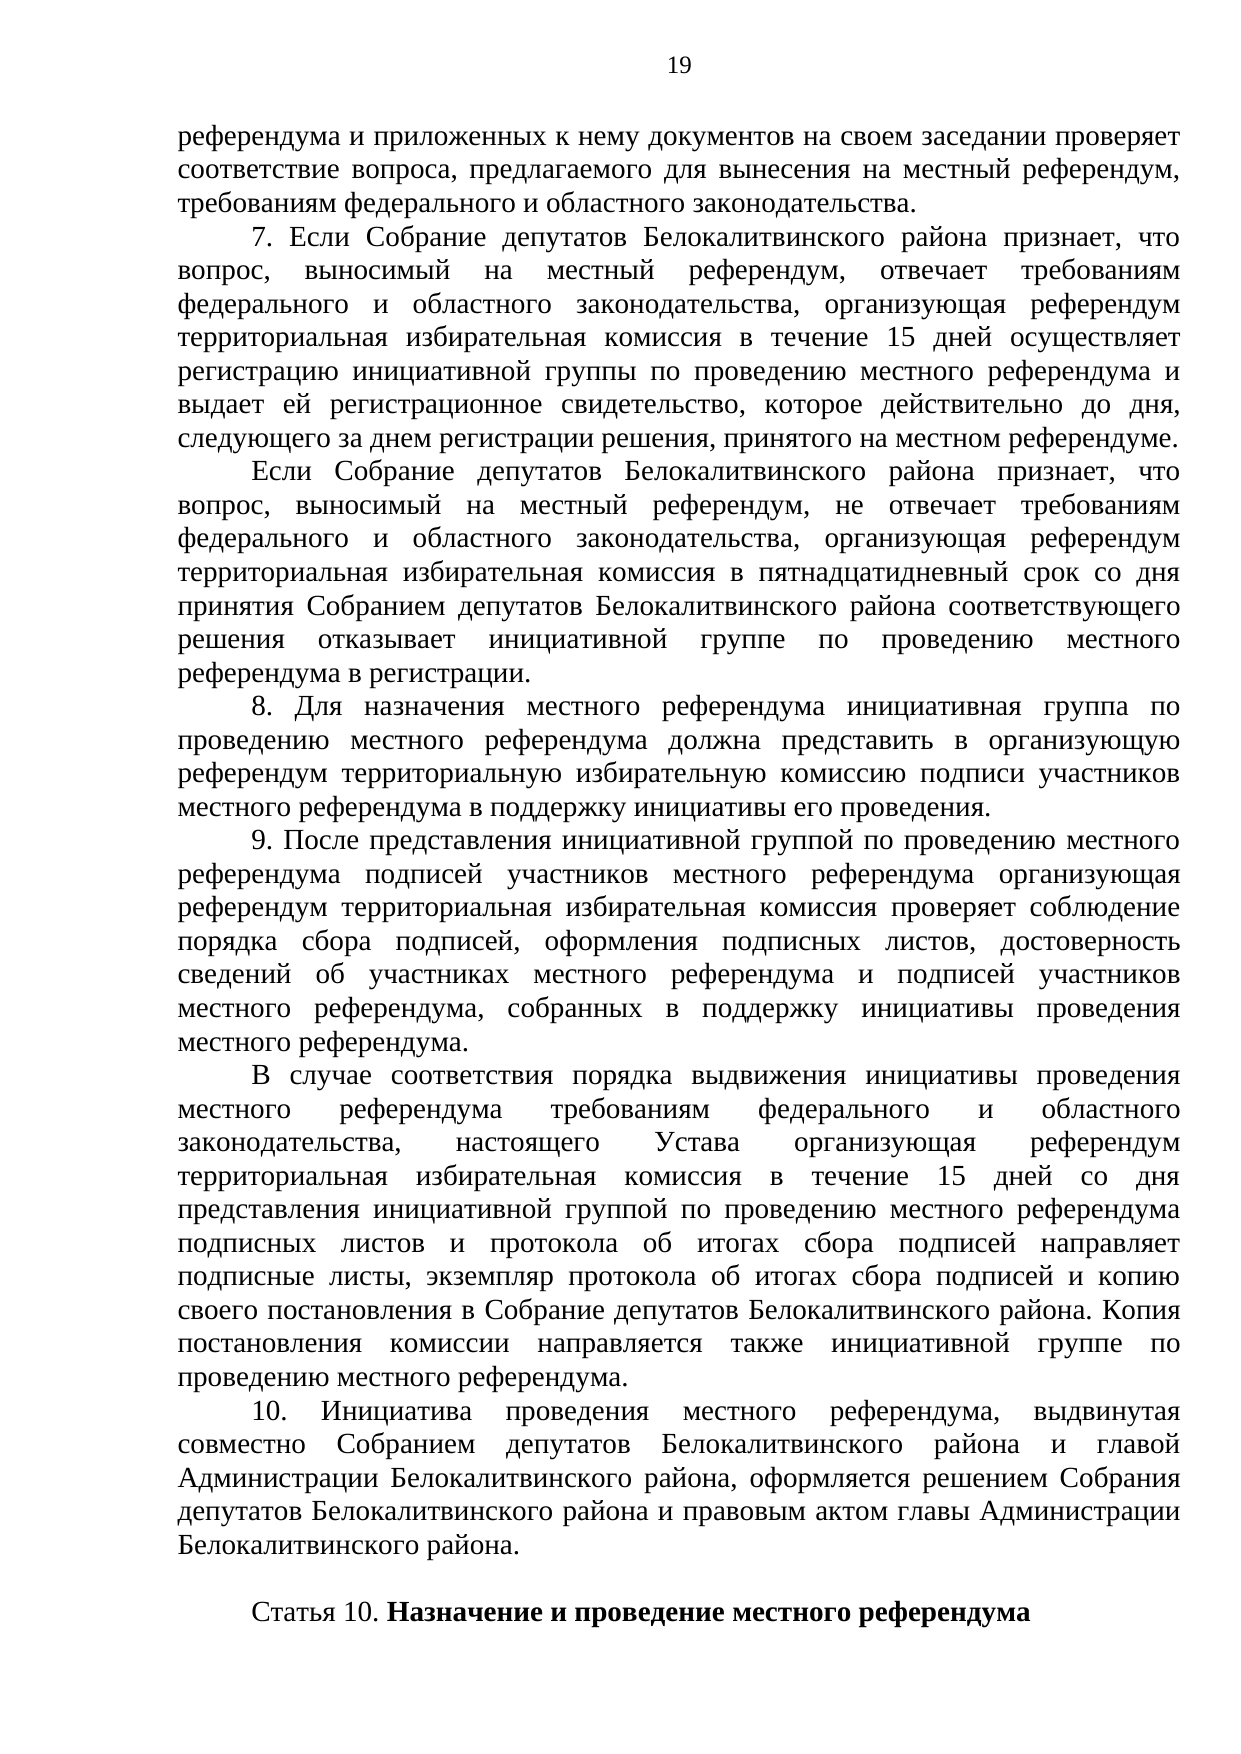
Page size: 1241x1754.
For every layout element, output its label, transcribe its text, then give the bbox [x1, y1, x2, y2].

text Если Собрание депутатов Белокалитвинского района признает, что вопрос, выносимый на местный референдум, не отвечает требованиям федерального и областного законодательства, организующая референдум территориальная избирательная комиссия в пятнадцатидневный срок со дня принятия Собранием депутатов Белокалитвинского района соответствующего решения отказывает инициативной группе по проведению местного референдума в регистрации. [177, 453, 1181, 688]
text В случае соответствия порядка выдвижения инициативы проведения местного референдума требованиям федерального и областного законодательства, настоящего Устава организующая референдум территориальная избирательная комиссия в течение 15 дней со дня представления инициативной группой по проведению местного референдума подписных листов и протокола об итогах сбора подписей направляет подписные листы, экземпляр протокола об итогах сбора подписей и копию своего постановления в Собрание депутатов Белокалитвинского района. Копия постановления комиссии направляется также инициативной группе по проведению местного референдума. [177, 1057, 1181, 1393]
text 9. После представления инициативной группой по проведению местного референдума подписей участников местного референдума организующая референдум территориальная избирательная комиссия проверяет соблюдение порядка сбора подписей, оформления подписных листов, достоверность сведений об участниках местного референдума и подписей участников местного референдума, собранных в поддержку инициативы проведения местного референдума. [177, 822, 1181, 1057]
text 7. Если Собрание депутатов Белокалитвинского района признает, что вопрос, выносимый на местный референдум, отвечает требованиям федерального и областного законодательства, организующая референдум территориальная избирательная комиссия в течение 15 дней осуществляет регистрацию инициативной группы по проведению местного референдума и выдает ей регистрационное свидетельство, которое действительно до дня, следующего за днем регистрации решения, принятого на местном референдуме. [177, 219, 1181, 453]
text 8. Для назначения местного референдума инициативная группа по проведению местного референдума должна представить в организующую референдум территориальную избирательную комиссию подписи участников местного референдума в поддержку инициативы его проведения. [177, 688, 1181, 822]
text 10. Инициатива проведения местного референдума, выдвинутая совместно Собранием депутатов Белокалитвинского района и главой Администрации Белокалитвинского района, оформляется решением Собрания депутатов Белокалитвинского района и правовым актом главы Администрации Белокалитвинского района. [177, 1393, 1181, 1560]
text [177, 118, 1181, 219]
text Статья 10. Назначение и проведение местного референдума [177, 1594, 1181, 1627]
